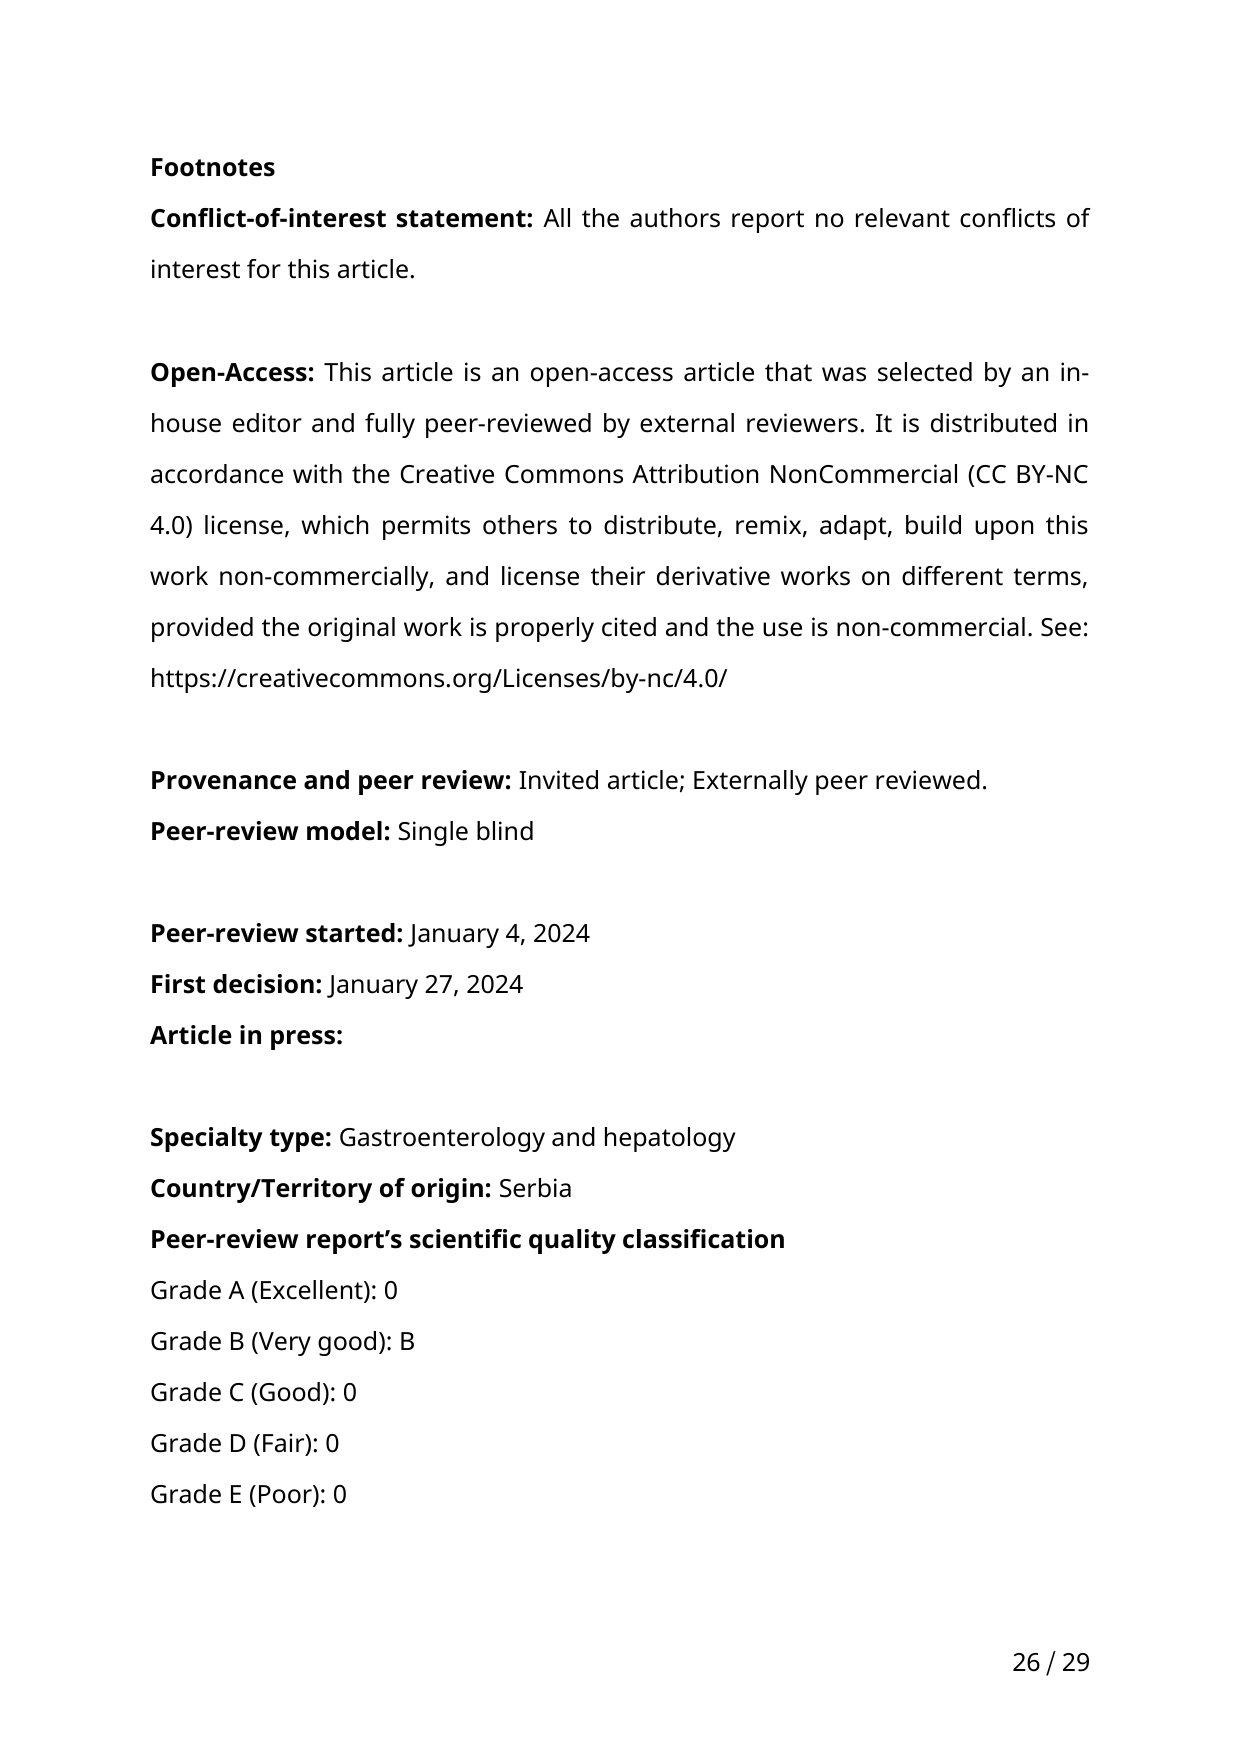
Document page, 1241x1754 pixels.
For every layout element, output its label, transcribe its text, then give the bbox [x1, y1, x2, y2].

text Peer-review started: January 4, 2024 [150, 916, 1090, 950]
text Grade E (Poor): 0 [150, 1477, 1090, 1511]
text Peer-review model: Single blind [150, 813, 1090, 848]
text Provenance and peer review: Invited article; Externally peer reviewed. [150, 762, 1090, 797]
text Conflict-of-interest statement: All the authors report no relevant conflicts of interest for this article. [150, 201, 1090, 286]
text First decision: January 27, 2024 [150, 967, 1090, 1001]
text Article in press: [150, 1018, 1090, 1052]
text Footnotes [150, 150, 1090, 184]
text Country/Territory of origin: Serbia [150, 1171, 1090, 1205]
text Specialty type: Gastroenterology and hepatology [150, 1120, 1090, 1154]
text Peer-review report’s scientific quality classification [150, 1222, 1090, 1256]
text Grade A (Excellent): 0 [150, 1273, 1090, 1307]
text Grade D (Fair): 0 [150, 1426, 1090, 1460]
text Grade C (Good): 0 [150, 1375, 1090, 1409]
text Grade B (Very good): B [150, 1324, 1090, 1358]
text Open-Access: This article is an open-access article that was selected by an in-house editor and fully peer-reviewed by external reviewers. It is distributed in accordance with the Creative Commons Attribution NonCommercial (CC BY-NC 4.0) license, which permits others to distribute, remix, adapt, build upon this work non-commercially, and license their derivative works on different terms, provided the original work is properly cited and the use is non-commercial. See: https://creativecommons.org/Licenses/by-nc/4.0/ [150, 354, 1090, 694]
